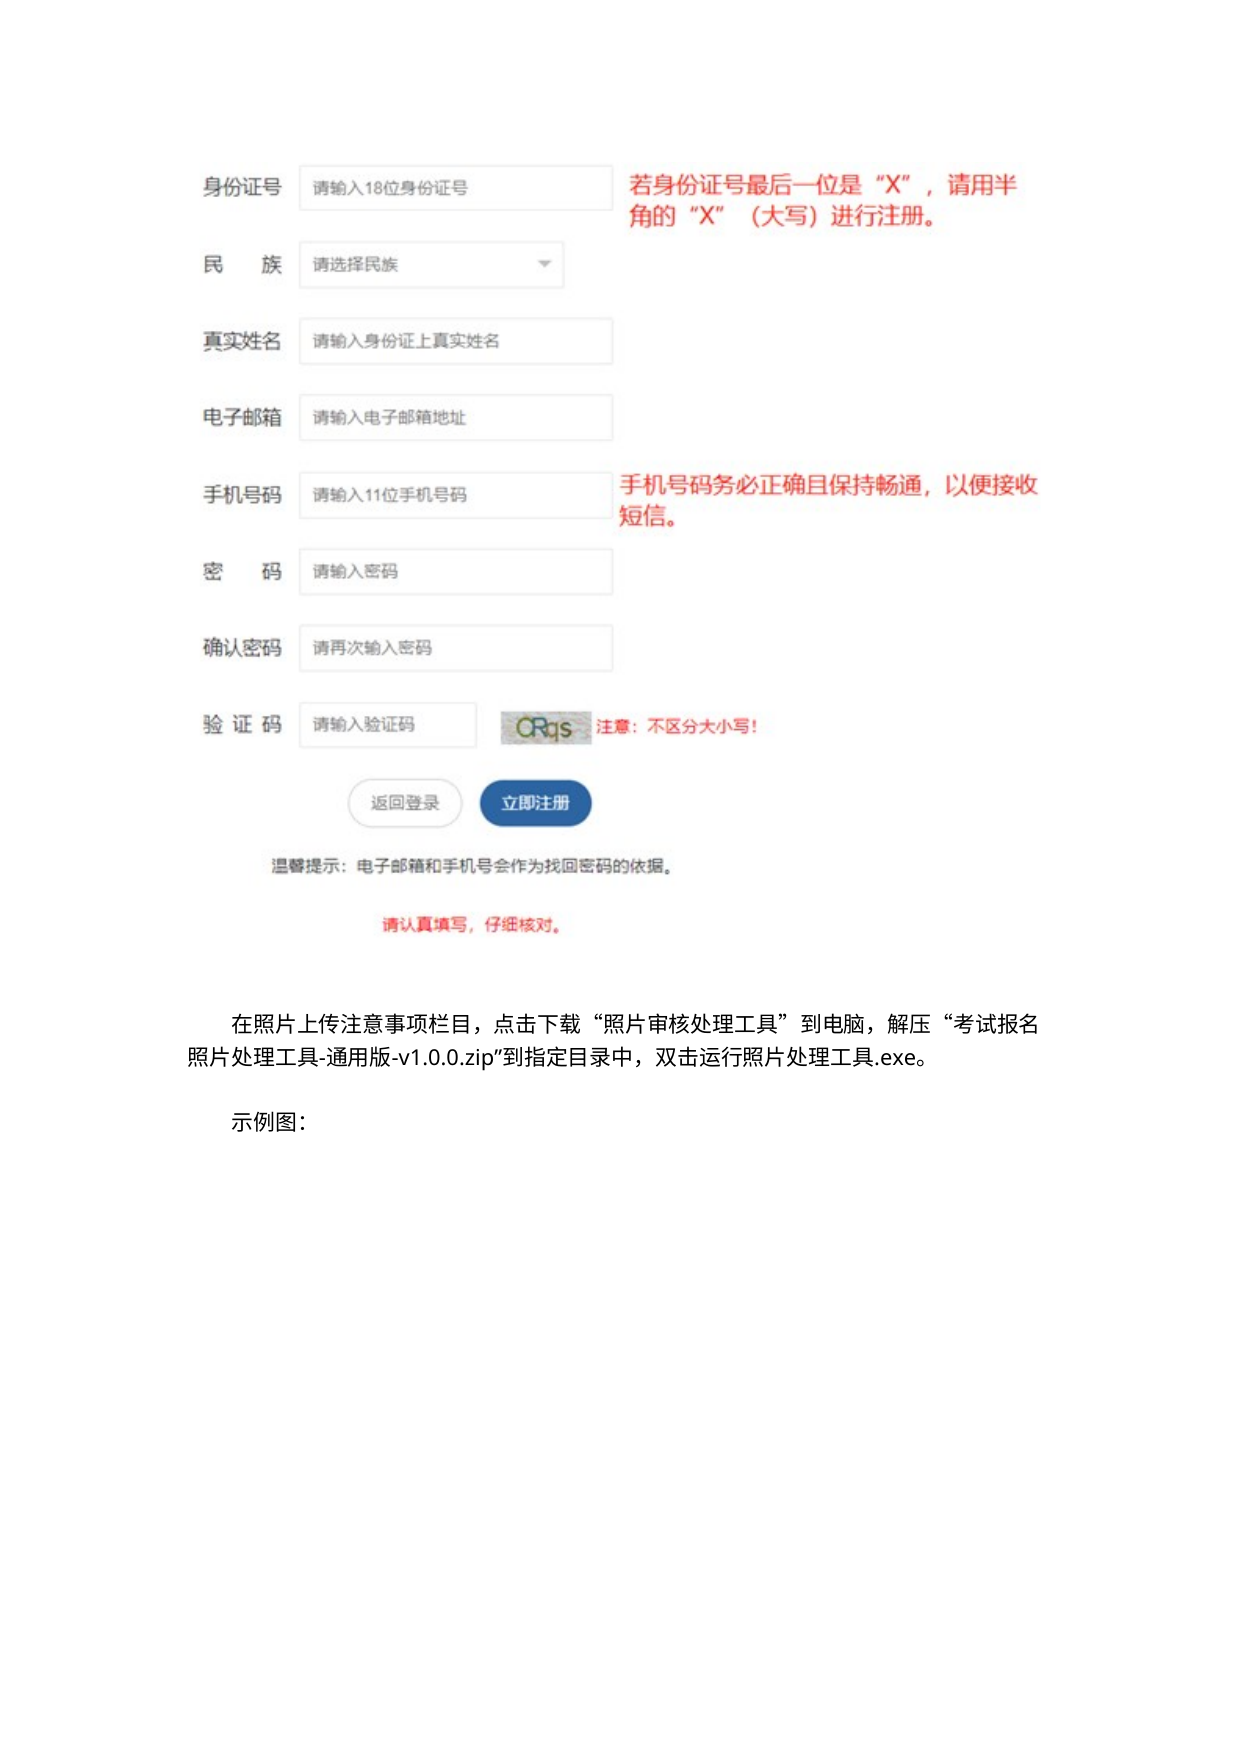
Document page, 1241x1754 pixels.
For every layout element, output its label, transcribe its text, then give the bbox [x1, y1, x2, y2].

picture [199, 162, 1041, 945]
text 在照片上传注意事项栏目，点击下载“照片审核处理工具”到电脑，解压“考试报名照片处理工具-通用版-v1.0.0.zip”到指定目录中，双击运行照片处理工具.exe。 [187, 1007, 1053, 1072]
text 示例图： [187, 1104, 1053, 1137]
